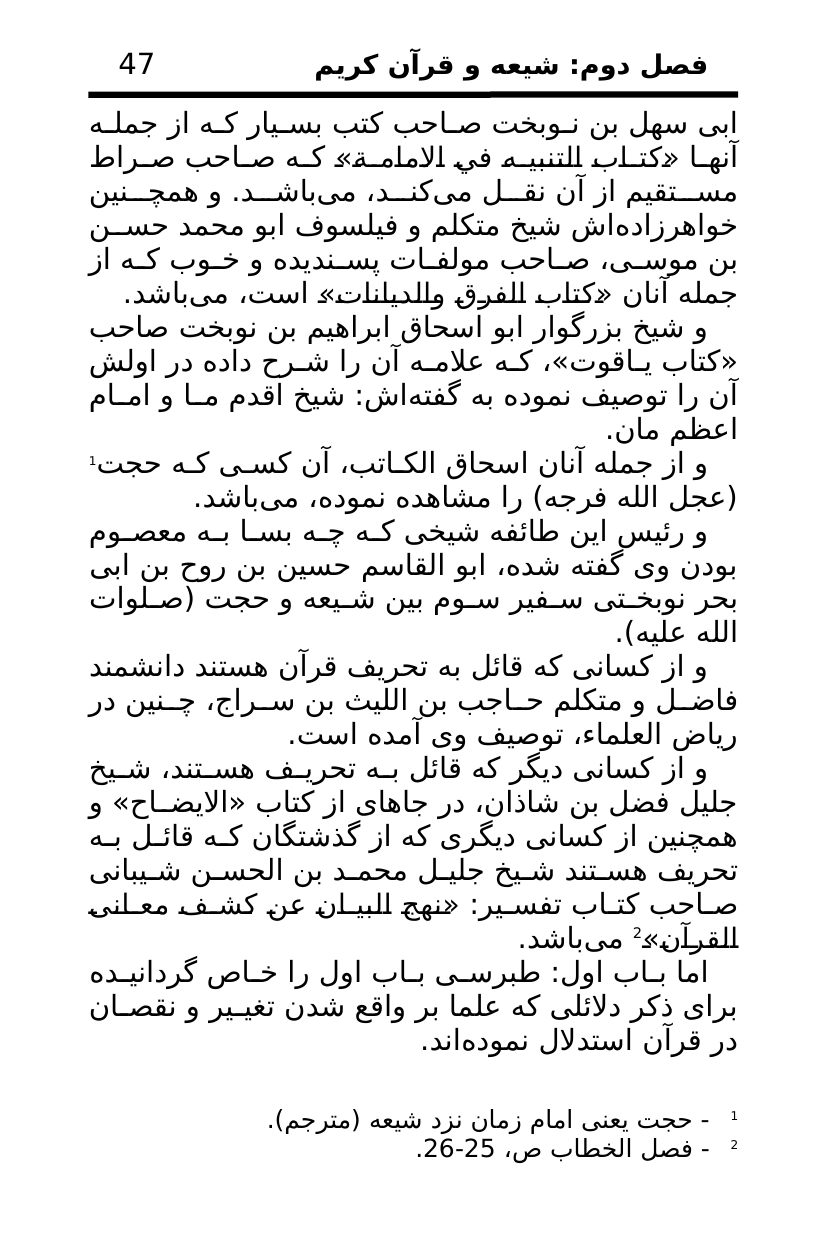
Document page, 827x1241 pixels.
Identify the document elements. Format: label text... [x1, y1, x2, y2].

text و از جمله آنان اسحاق الکاتب، آن کسی که حجت (عجل الله فرجه) را مشاهده نموده، می‌باشد. [89, 446, 738, 514]
text و از کسانی دیگر که قائل به تحریف هستند، شیخ جلیل فضل بن شاذان، در جاهای از کتاب «الایضاح» و همچنین از کسانی دیگری که از گذشتگان که قائل به تحریف هستند شیخ جلیل محمد بن الحسن شیبانی صاحب کتاب تفسیر: «نهج البیان عن کشف معانی القرآن» می‌باشد. [89, 752, 738, 955]
text و از کسانی که قائل به تحریف قرآن هستند دانشمند فاضل و متکلم حاجب بن اللیث بن سراج، چنین در ریاض العلماء، توصیف وی آمده است. [89, 650, 738, 752]
text و شیخ بزرگوار ابو اسحاق ابراهیم بن نوبخت صاحب «کتاب یاقوت»، که علامه آن را شرح داده در اولش آن را توصیف نموده به گفته‌اش: شیخ اقدم ما و امام اعظم مان. [89, 310, 738, 446]
text و رئیس این طائفه شیخی که چه بسا به معصوم بودن وی گفته شده، ابو القاسم حسین بن روح بن ابی بحر نوبختی سفیر سوم بین شیعه و حجت (صلوات الله علیه). [89, 514, 738, 650]
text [89, 106, 738, 310]
text اما باب اول: طبرسی باب اول را خاص گردانیده برای ذکر دلائلی که علما بر واقع شدن تغییر و نقصان در قرآن استدلال نموده‌اند. [89, 955, 738, 1057]
